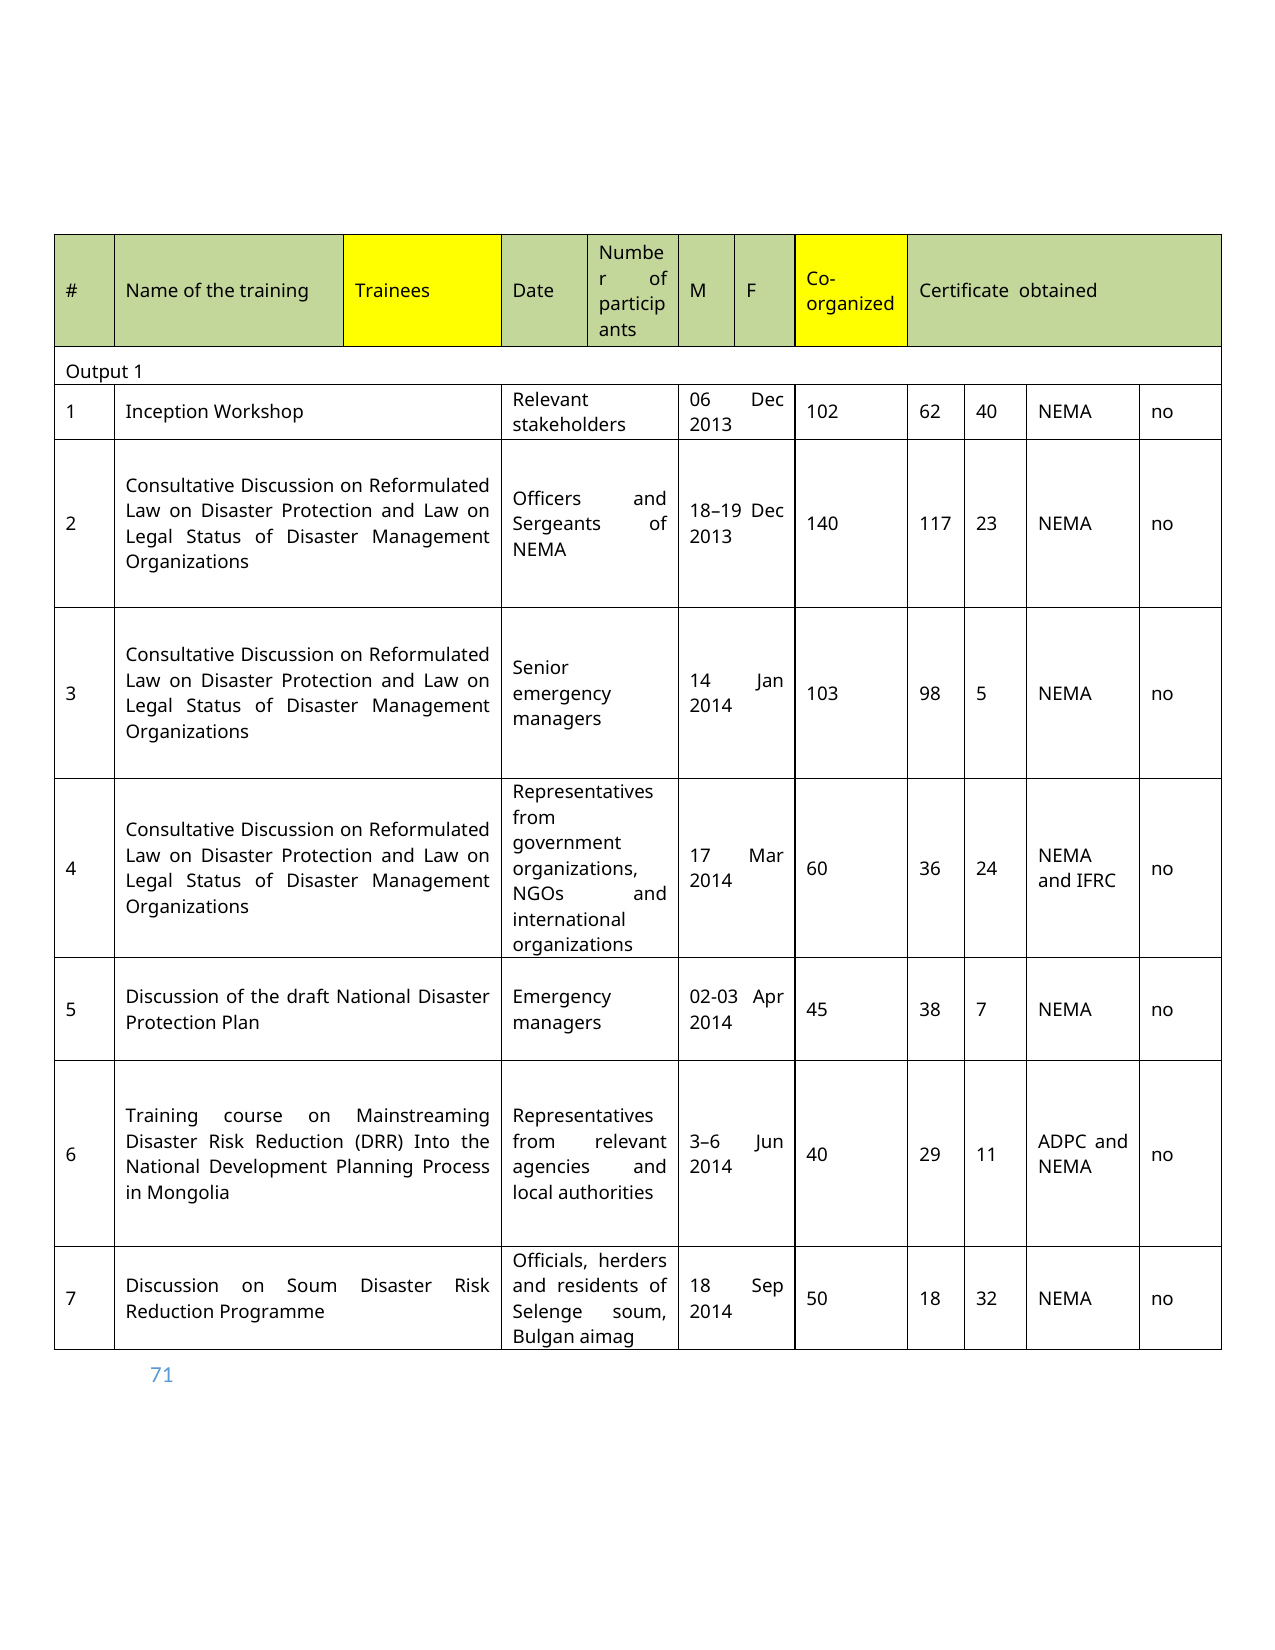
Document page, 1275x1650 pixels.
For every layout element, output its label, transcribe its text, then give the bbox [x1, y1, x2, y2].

table_cell M [679, 235, 734, 346]
table_cell Inception Workshop [115, 385, 501, 438]
table_cell Trainees [344, 235, 501, 346]
table_cell 50 [796, 1247, 907, 1349]
table_cell Representatives from relevant agencies and local authorities [502, 1061, 678, 1246]
table_cell 1 [55, 385, 114, 438]
table_cell 29 [908, 1061, 964, 1246]
table_cell 98 [908, 608, 964, 777]
table_cell no [1140, 1247, 1221, 1349]
table_cell 3–6 Jun 2014 [679, 1061, 794, 1246]
table_cell Co-organized [796, 235, 907, 346]
table_cell NEMA [1027, 440, 1139, 607]
table_cell Certificate obtained [908, 235, 1221, 346]
table_cell Consultative Discussion on Reformulated Law on Disaster Protection and Law on Legal Status of Disaster Management Organizations [115, 779, 501, 957]
table_cell 18 Sep 2014 [679, 1247, 794, 1349]
table_cell 7 [55, 1247, 114, 1349]
table_cell 60 [796, 779, 907, 957]
table_cell Output 1 [55, 347, 1221, 384]
table_cell 4 [55, 779, 114, 957]
table_cell 6 [55, 1061, 114, 1246]
table_cell 18–19 Dec 2013 [679, 440, 794, 607]
table_cell # [55, 235, 114, 346]
table_cell 5 [55, 958, 114, 1060]
table_cell 40 [965, 385, 1026, 438]
table_cell no [1140, 385, 1221, 438]
table_cell 7 [965, 958, 1026, 1060]
table_cell NEMA [1027, 385, 1139, 438]
table_cell 06 Dec 2013 [679, 385, 794, 438]
table_cell 2 [55, 440, 114, 607]
table_cell Training course on Mainstreaming Disaster Risk Reduction (DRR) Into the National Development Planning Process in Mongolia [115, 1061, 501, 1246]
table_cell Officers and Sergeants of NEMA [502, 440, 678, 607]
table_cell Consultative Discussion on Reformulated Law on Disaster Protection and Law on Legal Status of Disaster Management Organizations [115, 608, 501, 777]
table_cell Name of the training [115, 235, 343, 346]
table_cell Relevant stakeholders [502, 385, 678, 438]
table_cell Emergency managers [502, 958, 678, 1060]
table_cell Representatives from government organizations, NGOs and international organizations [502, 779, 678, 957]
table_cell no [1140, 958, 1221, 1060]
table_cell 11 [965, 1061, 1026, 1246]
table_cell no [1140, 779, 1221, 957]
table_cell no [1140, 608, 1221, 777]
table_cell 23 [965, 440, 1026, 607]
table_cell no [1140, 440, 1221, 607]
table_cell 103 [796, 608, 907, 777]
table_cell 18 [908, 1247, 964, 1349]
table_cell F [735, 235, 794, 346]
table_cell 140 [796, 440, 907, 607]
table_cell NEMA and IFRC [1027, 779, 1139, 957]
table_cell 24 [965, 779, 1026, 957]
table_cell 3 [55, 608, 114, 777]
table_cell Officials, herders and residents of Selenge soum, Bulgan aimag [502, 1247, 678, 1349]
table_cell 32 [965, 1247, 1026, 1349]
table_cell 14 Jan 2014 [679, 608, 794, 777]
table_cell NEMA [1027, 1247, 1139, 1349]
table_cell NEMA [1027, 608, 1139, 777]
table_cell Discussion on Soum Disaster Risk Reduction Programme [115, 1247, 501, 1349]
table_cell 02-03 Apr 2014 [679, 958, 794, 1060]
table_cell no [1140, 1061, 1221, 1246]
table_cell 17 Mar 2014 [679, 779, 794, 957]
table_cell 5 [965, 608, 1026, 777]
table_cell 45 [796, 958, 907, 1060]
table_cell Number of participants [588, 235, 678, 346]
table_cell NEMA [1027, 958, 1139, 1060]
table_cell 40 [796, 1061, 907, 1246]
table_cell Date [502, 235, 587, 346]
table_cell Senior emergency managers [502, 608, 678, 777]
table_cell 38 [908, 958, 964, 1060]
table_cell 117 [908, 440, 964, 607]
table_cell Discussion of the draft National Disaster Protection Plan [115, 958, 501, 1060]
table_cell 36 [908, 779, 964, 957]
table_cell 62 [908, 385, 964, 438]
table_cell Consultative Discussion on Reformulated Law on Disaster Protection and Law on Legal Status of Disaster Management Organizations [115, 440, 501, 607]
table_cell ADPC and NEMA [1027, 1061, 1139, 1246]
table_cell 102 [796, 385, 907, 438]
